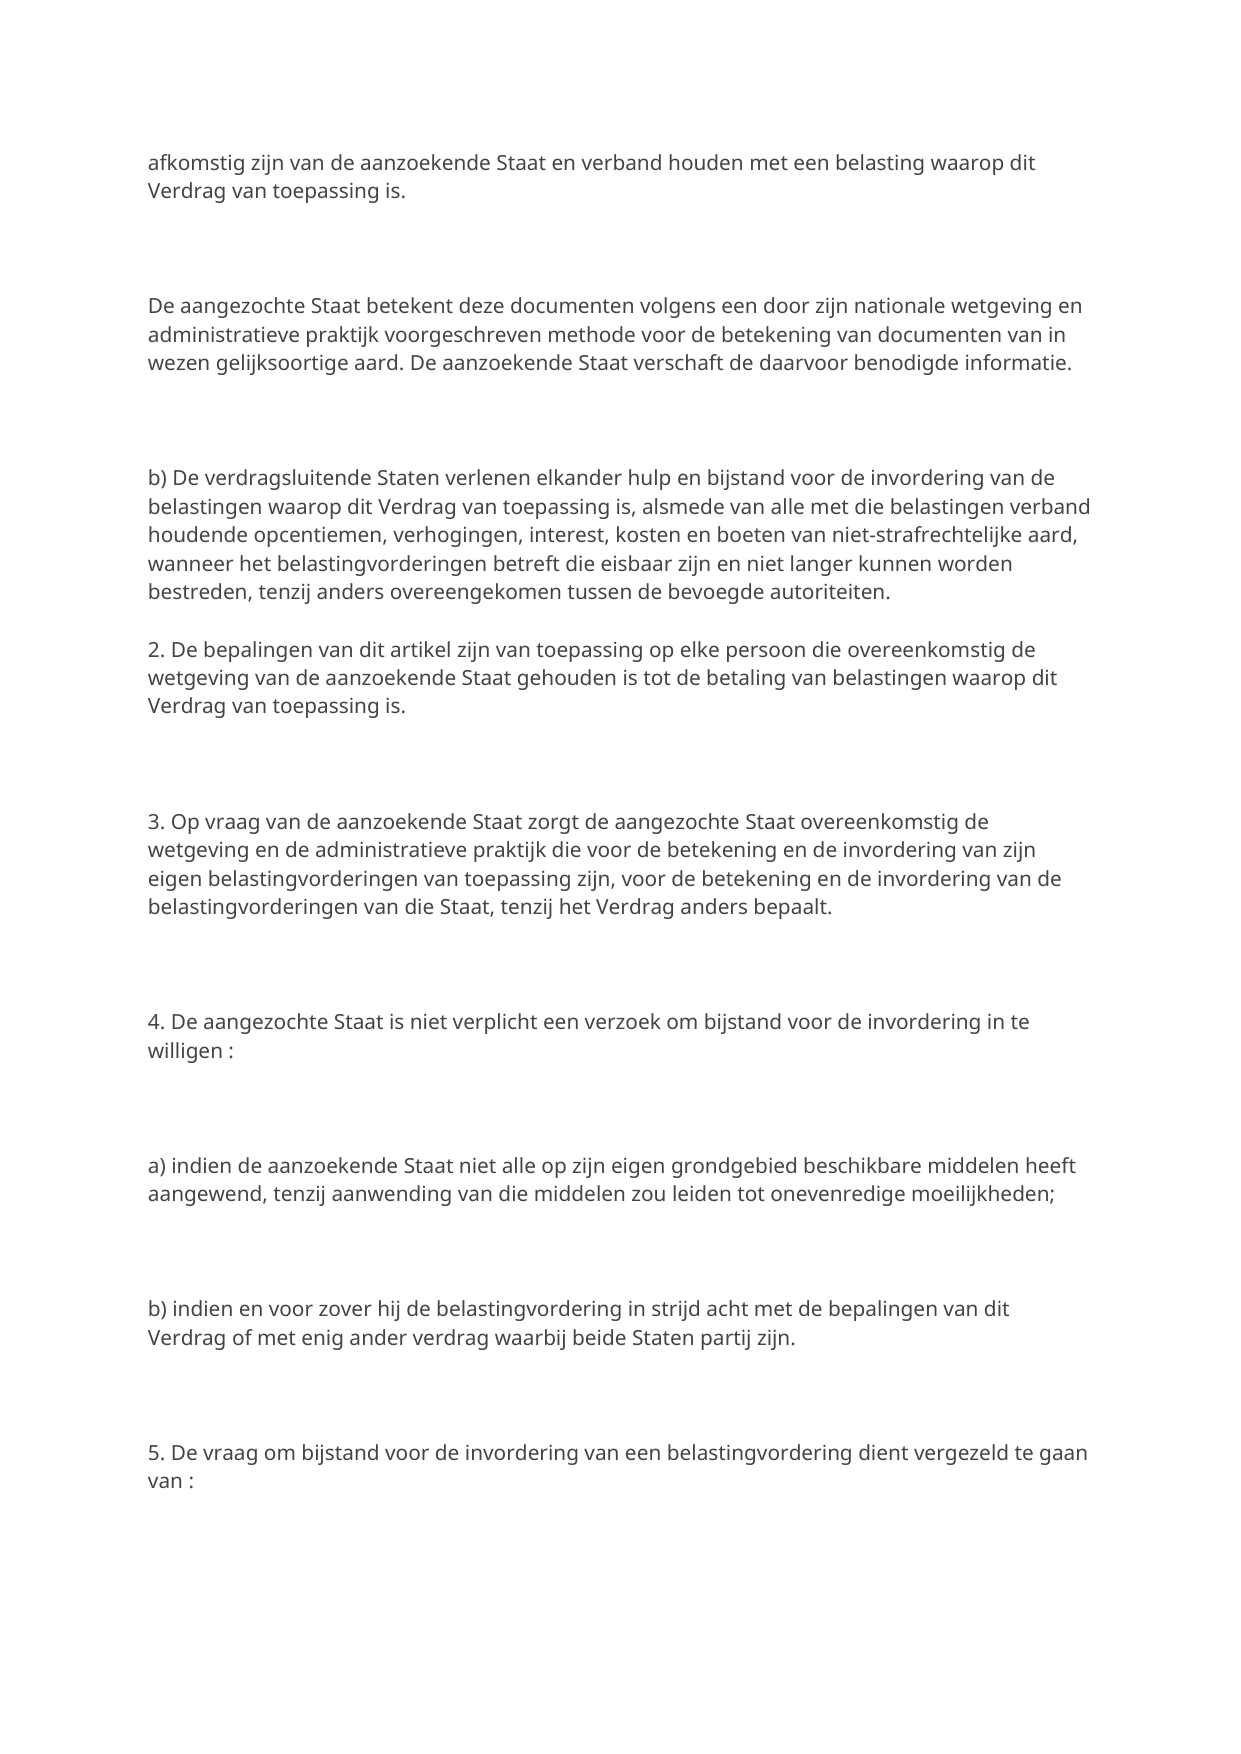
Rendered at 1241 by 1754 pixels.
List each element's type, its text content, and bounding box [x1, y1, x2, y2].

text 2. De bepalingen van dit artikel zijn van toepassing op elke persoon die overeenkomstig de wetgeving van de aanzoekende Staat gehouden is tot de betaling van belastingen waarop dit Verdrag van toepassing is. [148, 635, 1093, 720]
text 5. De vraag om bijstand voor de invordering van een belastingvordering dient vergezeld te gaan van : [148, 1438, 1093, 1495]
text De aangezochte Staat betekent deze documenten volgens een door zijn nationale wetgeving en administratieve praktijk voorgeschreven methode voor de betekening van documenten van in wezen gelijksoortige aard. De aanzoekende Staat verschaft de daarvoor benodigde informatie. [148, 291, 1093, 377]
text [148, 148, 1093, 204]
text 3. Op vraag van de aanzoekende Staat zorgt de aangezochte Staat overeenkomstig de wetgeving en de administratieve praktijk die voor de betekening en de invordering van zijn eigen belastingvorderingen van toepassing zijn, voor de betekening en de invordering van de belastingvorderingen van die Staat, tenzij het Verdrag anders bepaalt. [148, 807, 1093, 921]
text 4. De aangezochte Staat is niet verplicht een verzoek om bijstand voor de invordering in te willigen : [148, 1007, 1093, 1064]
text a) indien de aanzoekende Staat niet alle op zijn eigen grondgebied beschikbare middelen heeft aangewend, tenzij aanwending van die middelen zou leiden tot onevenredige moeilijkheden; [148, 1151, 1093, 1208]
text b) De verdragsluitende Staten verlenen elkander hulp en bijstand voor de invordering van de belastingen waarop dit Verdrag van toepassing is, alsmede van alle met die belastingen verband houdende opcentiemen, verhogingen, interest, kosten en boeten van niet-strafrechtelijke aard, wanneer het belastingvorderingen betreft die eisbaar zijn en niet langer kunnen worden bestreden, tenzij anders overeengekomen tussen de bevoegde autoriteiten. [148, 463, 1093, 606]
text b) indien en voor zover hij de belastingvordering in strijd acht met de bepalingen van dit Verdrag of met enig ander verdrag waarbij beide Staten partij zijn. [148, 1294, 1093, 1351]
